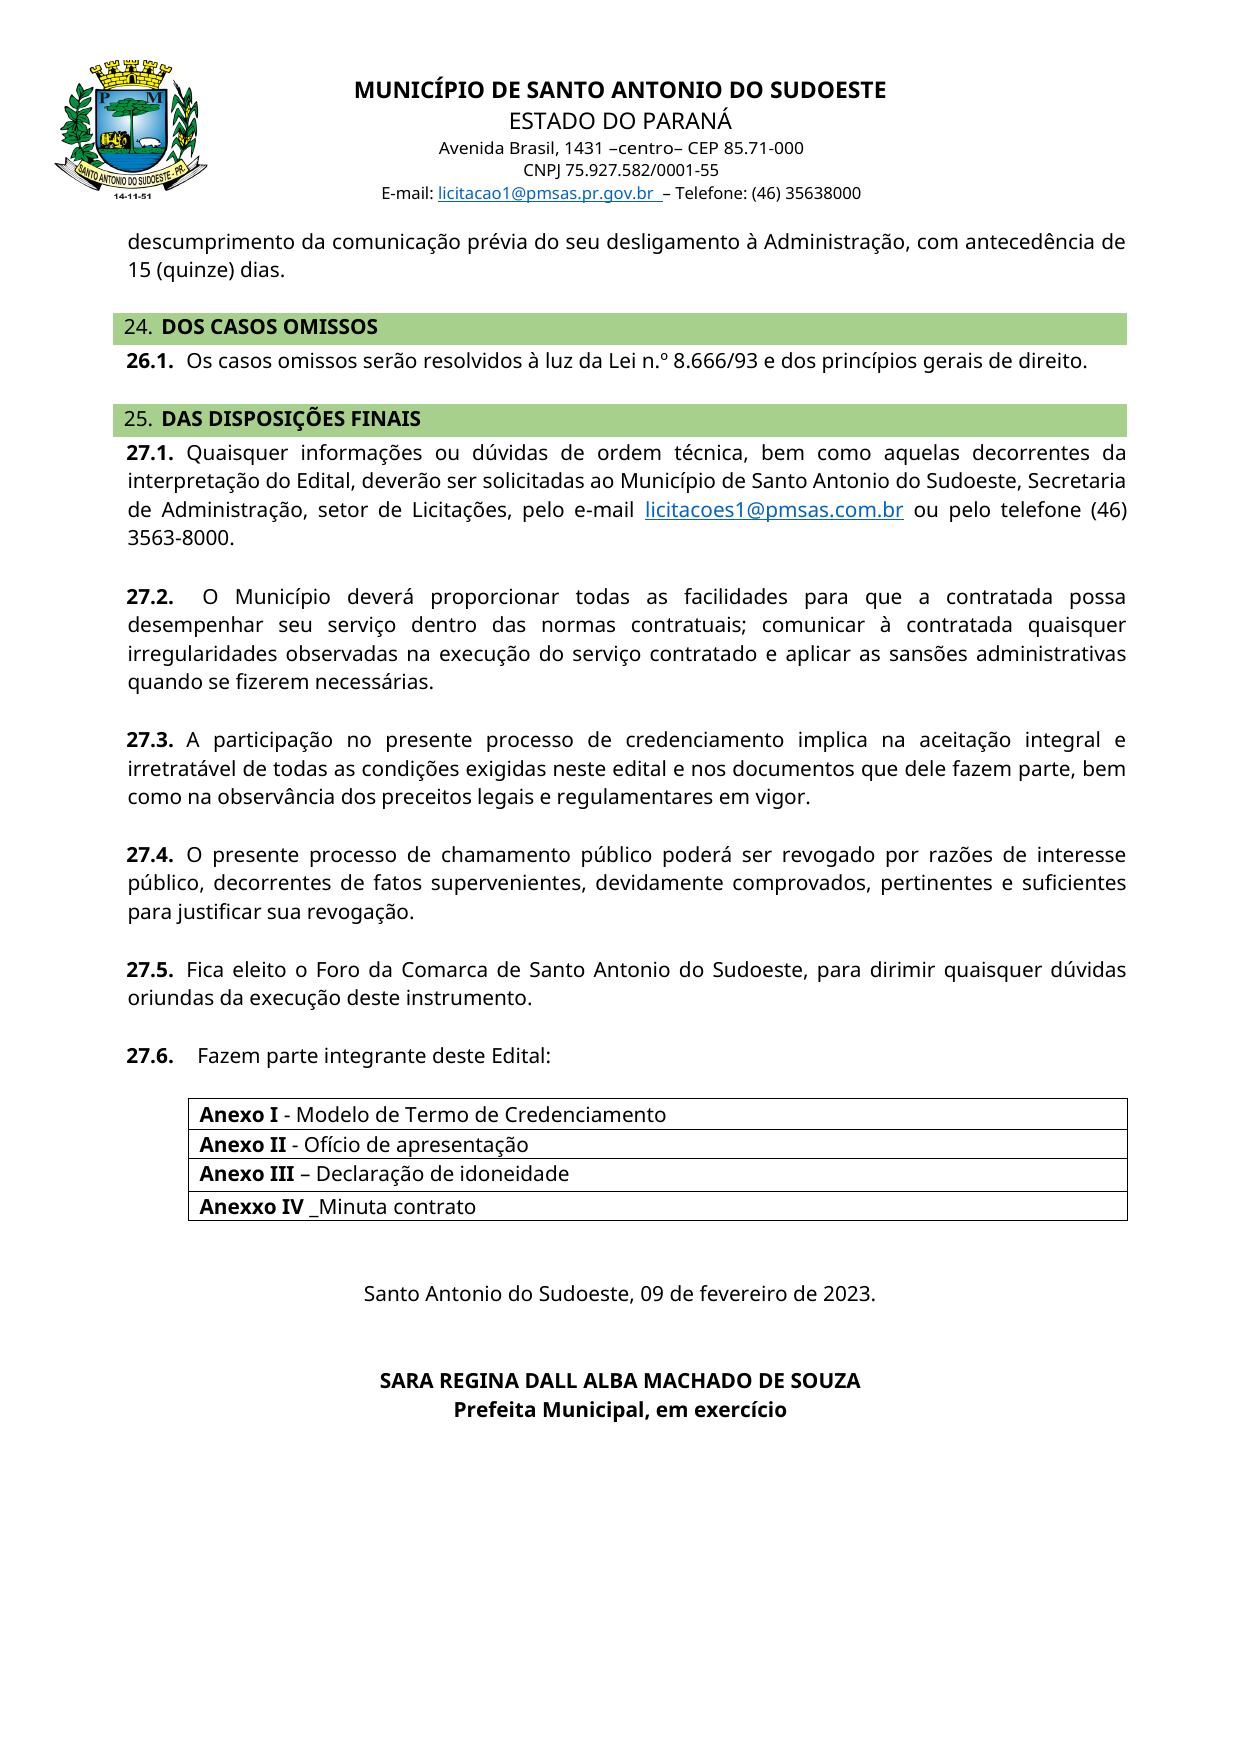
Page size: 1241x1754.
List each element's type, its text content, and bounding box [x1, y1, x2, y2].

text Prefeita Municipal, em exercício [112, 1396, 1128, 1424]
table_header DAS DISPOSIÇÕES FINAIS [113, 404, 1127, 437]
list O presente processo de chamamento público poderá ser revogado por razões de interesse público, decorrentes de fatos supervenientes, devidamente comprovados, pertinentes e suficientes para justificar sua revogação. [126, 840, 1128, 925]
list Os casos omissos serão resolvidos à luz da Lei n.º 8.666/93 e dos princípios gerais de direito. [126, 346, 1128, 374]
table_cell Anexo III – Declaração de idoneidade [189, 1159, 1127, 1191]
list A participação no presente processo de credenciamento implica na aceitação integral e irretratável de todas as condições exigidas neste edital e nos documentos que dele fazem parte, bem como na observância dos preceitos legais e regulamentares em vigor. [126, 725, 1128, 811]
text SARA REGINA DALL ALBA MACHADO DE SOUZA [112, 1366, 1128, 1394]
text Santo Antonio do Sudoeste, 09 de fevereiro de 2023. [112, 1279, 1128, 1307]
table_header DOS CASOS OMISSOS [113, 313, 1127, 345]
list Fazem parte integrante deste Edital: [126, 1041, 1128, 1070]
table_header Anexo I - Modelo de Termo de Credenciamento [189, 1099, 1127, 1129]
list Quaisquer informações ou dúvidas de ordem técnica, bem como aquelas decorrentes da interpretação do Edital, deverão ser solicitadas ao Município de Santo Antonio do Sudoeste, Secretaria de Administração, setor de Licitações, pelo e-mail licitacoes1@pmsas.com.br ou pelo telefone (46) 3563-8000. [126, 438, 1128, 552]
table_cell Anexxo IV _Minuta contrato [189, 1192, 1127, 1220]
table_cell Anexo II - Ofício de apresentação [189, 1130, 1127, 1158]
list O Município deverá proporcionar todas as facilidades para que a contratada possa desempenhar seu serviço dentro das normas contratuais; comunicar à contratada quaisquer irregularidades observadas na execução do serviço contratado e aplicar as sansões administrativas quando se fizerem necessárias. [126, 582, 1128, 696]
list Fica eleito o Foro da Comarca de Santo Antonio do Sudoeste, para dirimir quaisquer dúvidas oriundas da execução deste instrumento. [126, 955, 1128, 1012]
picture [54, 60, 208, 199]
